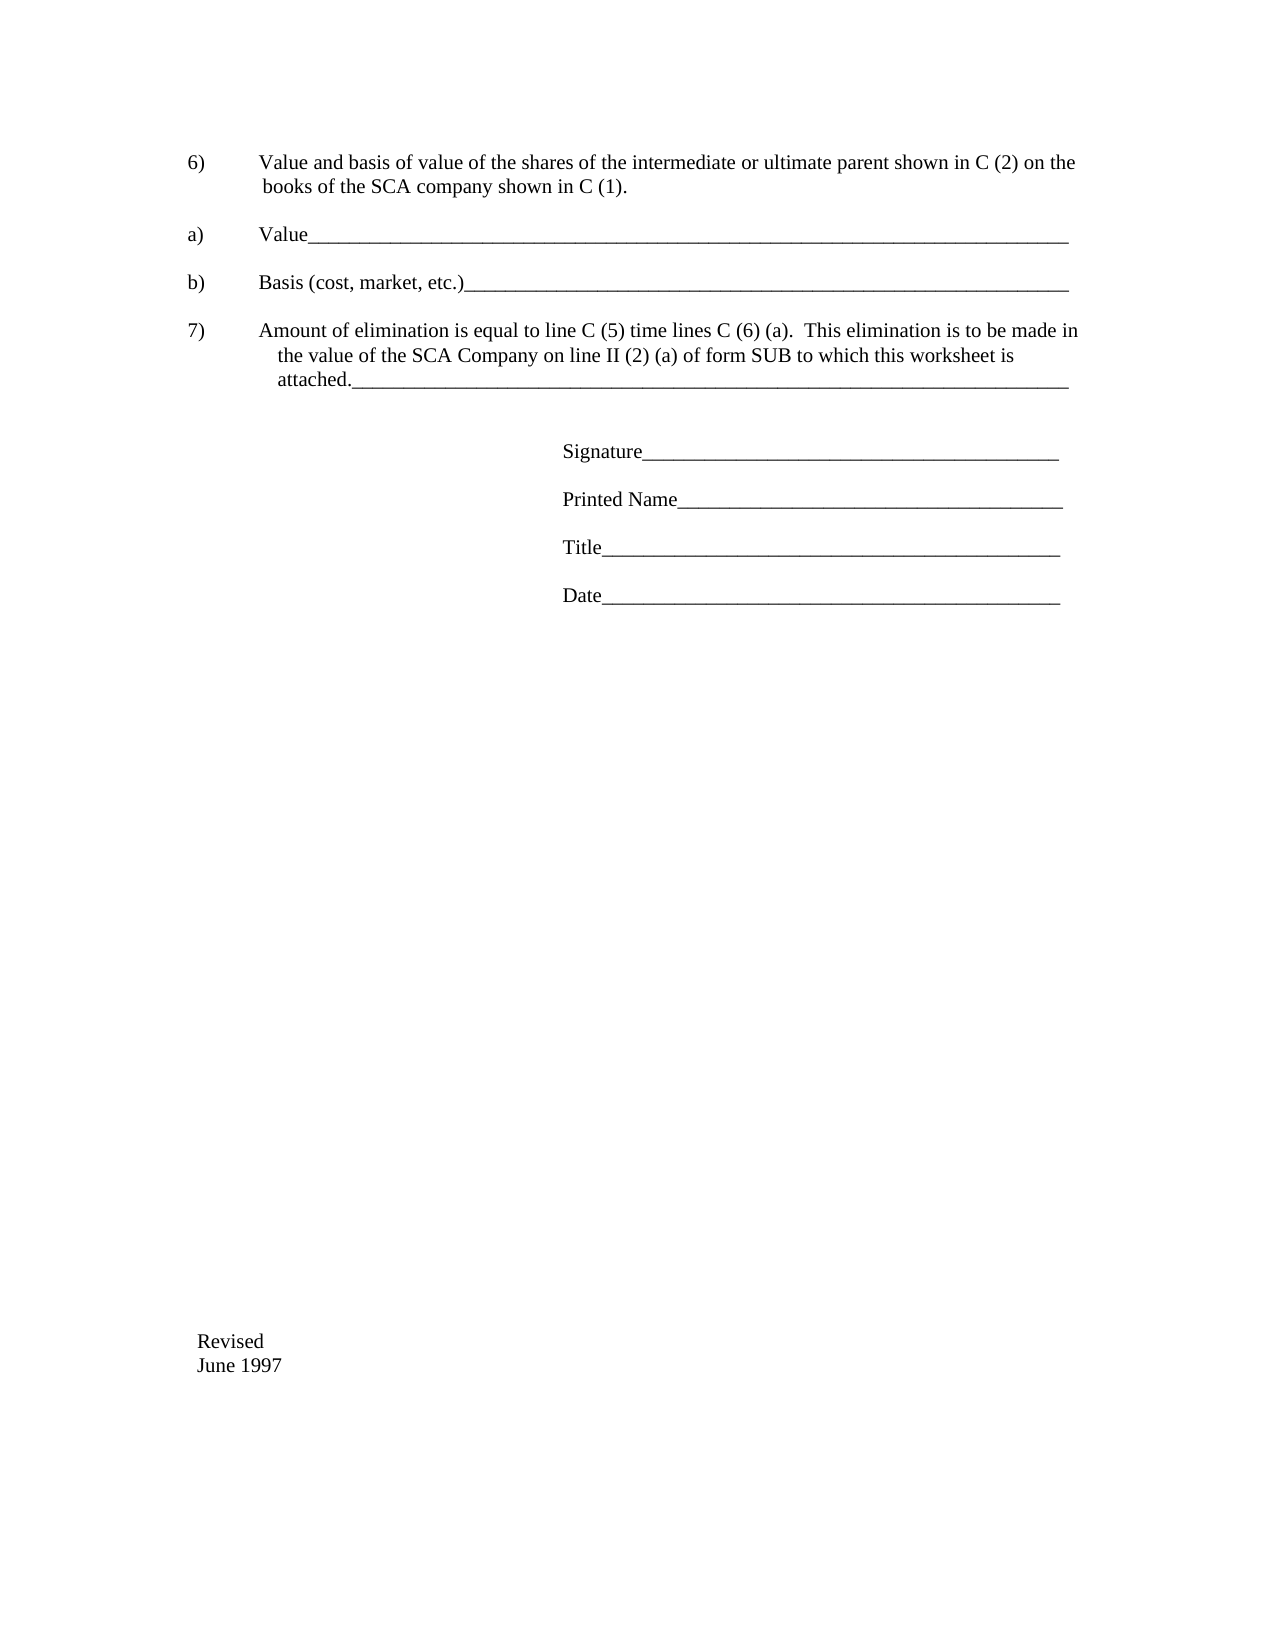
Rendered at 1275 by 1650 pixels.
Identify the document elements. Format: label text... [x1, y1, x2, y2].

text Printed Name_____________________________________ [187, 487, 1087, 511]
text Date____________________________________________ [187, 583, 1087, 607]
text June 1997 [197, 1353, 1087, 1377]
list Value [187, 222, 1087, 246]
list Value and basis of value of the shares of the intermediate or ultimate parent shown in C (2) on the books of the SCA company shown in C (1). [187, 150, 1087, 198]
list Amount of elimination is equal to line C (5) time lines C (6) (a). This elimination is to be made in the value of the SCA Company on line II (2) (a) of form SUB to which this worksheet is attached. [187, 318, 1087, 391]
text Title____________________________________________ [187, 535, 1087, 559]
text Revised [197, 1329, 1087, 1353]
text Signature________________________________________ [187, 439, 1087, 463]
list Basis (cost, market, etc.) [187, 270, 1087, 294]
